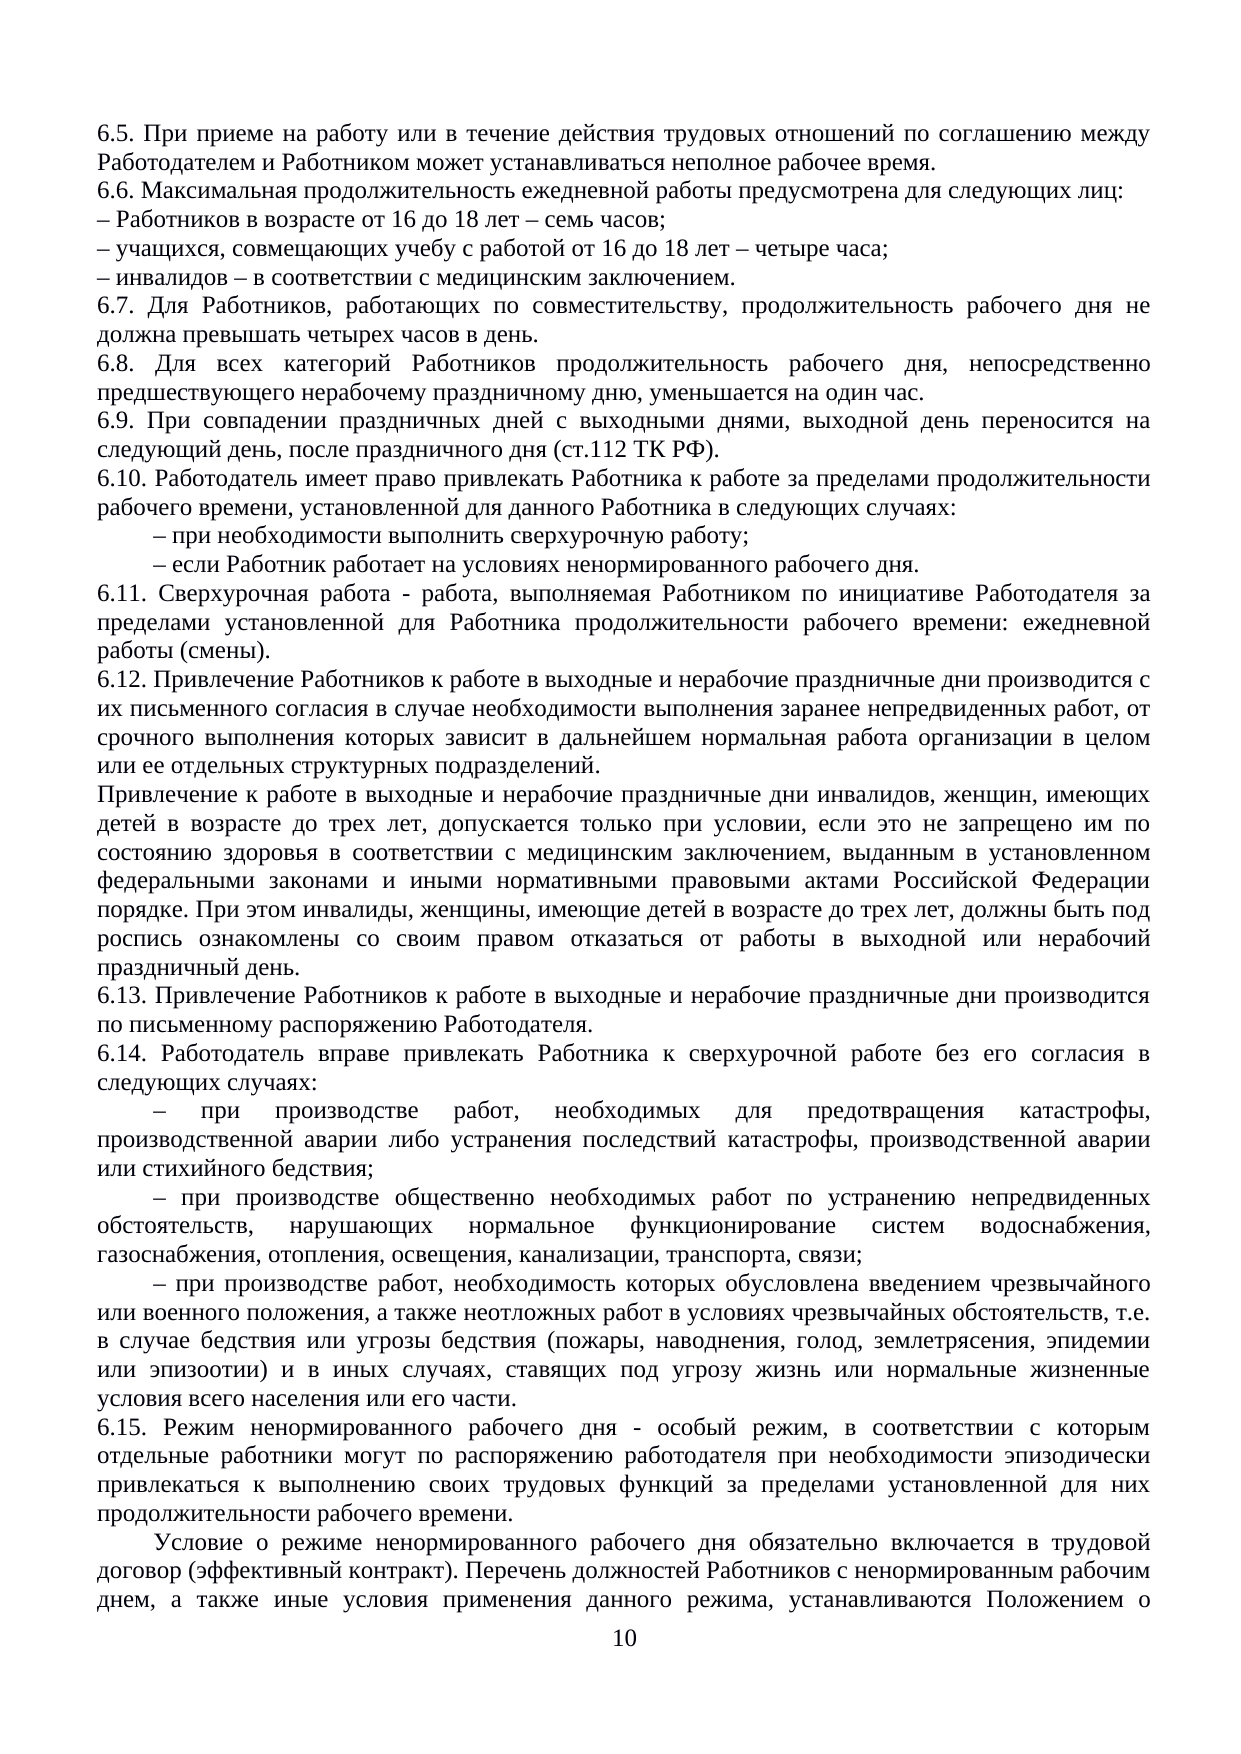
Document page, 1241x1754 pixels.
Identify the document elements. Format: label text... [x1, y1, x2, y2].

text – при производстве работ, необходимых для предотвращения катастрофы, производственной аварии либо устранения последствий катастрофы, производственной аварии или стихийного бедствия; [97, 1096, 1152, 1182]
text – инвалидов – в соответствии с медицинским заключением. [97, 262, 1152, 291]
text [97, 1527, 1152, 1613]
text 6.13. Привлечение Работников к работе в выходные и нерабочие праздничные дни производится по письменному распоряжению Работодателя. [97, 981, 1152, 1038]
text 6.8. Для всех категорий Работников продолжительность рабочего дня, непосредственно предшествующего нерабочему праздничному дню, уменьшается на один час. [97, 348, 1152, 406]
text 6.9. При совпадении праздничных дней с выходными днями, выходной день переносится на следующий день, после праздничного дня (ст.112 ТК РФ). [97, 406, 1152, 463]
text 6.10. Работодатель имеет право привлекать Работника к работе за пределами продолжительности рабочего времени, установленной для данного Работника в следующих случаях: [97, 463, 1152, 521]
text 6.15. Режим ненормированного рабочего дня - особый режим, в соответствии с которым отдельные работники могут по распоряжению работодателя при необходимости эпизодически привлекаться к выполнению своих трудовых функций за пределами установленной для них продолжительности рабочего времени. [97, 1412, 1152, 1527]
text – учащихся, совмещающих учебу с работой от 16 до 18 лет – четыре часа; [97, 233, 1152, 262]
text – при производстве общественно необходимых работ по устранению непредвиденных обстоятельств, нарушающих нормальное функционирование систем водоснабжения, газоснабжения, отопления, освещения, канализации, транспорта, связи; [97, 1182, 1152, 1268]
text 6.11. Сверхурочная работа - работа, выполняемая Работником по инициативе Работодателя за пределами установленной для Работника продолжительности рабочего времени: ежедневной работы (смены). [97, 578, 1152, 664]
text – Работников в возрасте от 16 до 18 лет – семь часов; [97, 204, 1152, 233]
text – если Работник работает на условиях ненормированного рабочего дня. [97, 549, 1152, 578]
text 6.5. При приеме на работу или в течение действия трудовых отношений по соглашению между Работодателем и Работником может устанавливаться неполное рабочее время. [97, 118, 1152, 176]
text 6.14. Работодатель вправе привлекать Работника к сверхурочной работе без его согласия в следующих случаях: [97, 1038, 1152, 1096]
text Привлечение к работе в выходные и нерабочие праздничные дни инвалидов, женщин, имеющих детей в возрасте до трех лет, допускается только при условии, если это не запрещено им по состоянию здоровья в соответствии с медицинским заключением, выданным в установленном федеральными законами и иными нормативными правовыми актами Российской Федерации порядке. При этом инвалиды, женщины, имеющие детей в возрасте до трех лет, должны быть под роспись ознакомлены со своим правом отказаться от работы в выходной или нерабочий праздничный день. [97, 779, 1152, 981]
text – при производстве работ, необходимость которых обусловлена введением чрезвычайного или военного положения, а также неотложных работ в условиях чрезвычайных обстоятельств, т.е. в случае бедствия или угрозы бедствия (пожары, наводнения, голод, землетрясения, эпидемии или эпизоотии) и в иных случаях, ставящих под угрозу жизнь или нормальные жизненные условия всего населения или его части. [97, 1268, 1152, 1412]
text – при необходимости выполнить сверхурочную работу; [97, 521, 1152, 549]
text 6.7. Для Работников, работающих по совместительству, продолжительность рабочего дня не должна превышать четырех часов в день. [97, 291, 1152, 348]
text 6.12. Привлечение Работников к работе в выходные и нерабочие праздничные дни производится с их письменного согласия в случае необходимости выполнения заранее непредвиденных работ, от срочного выполнения которых зависит в дальнейшем нормальная работа организации в целом или ее отдельных структурных подразделений. [97, 664, 1152, 779]
text 6.6. Максимальная продолжительность ежедневной работы предусмотрена для следующих лиц: [97, 176, 1152, 204]
